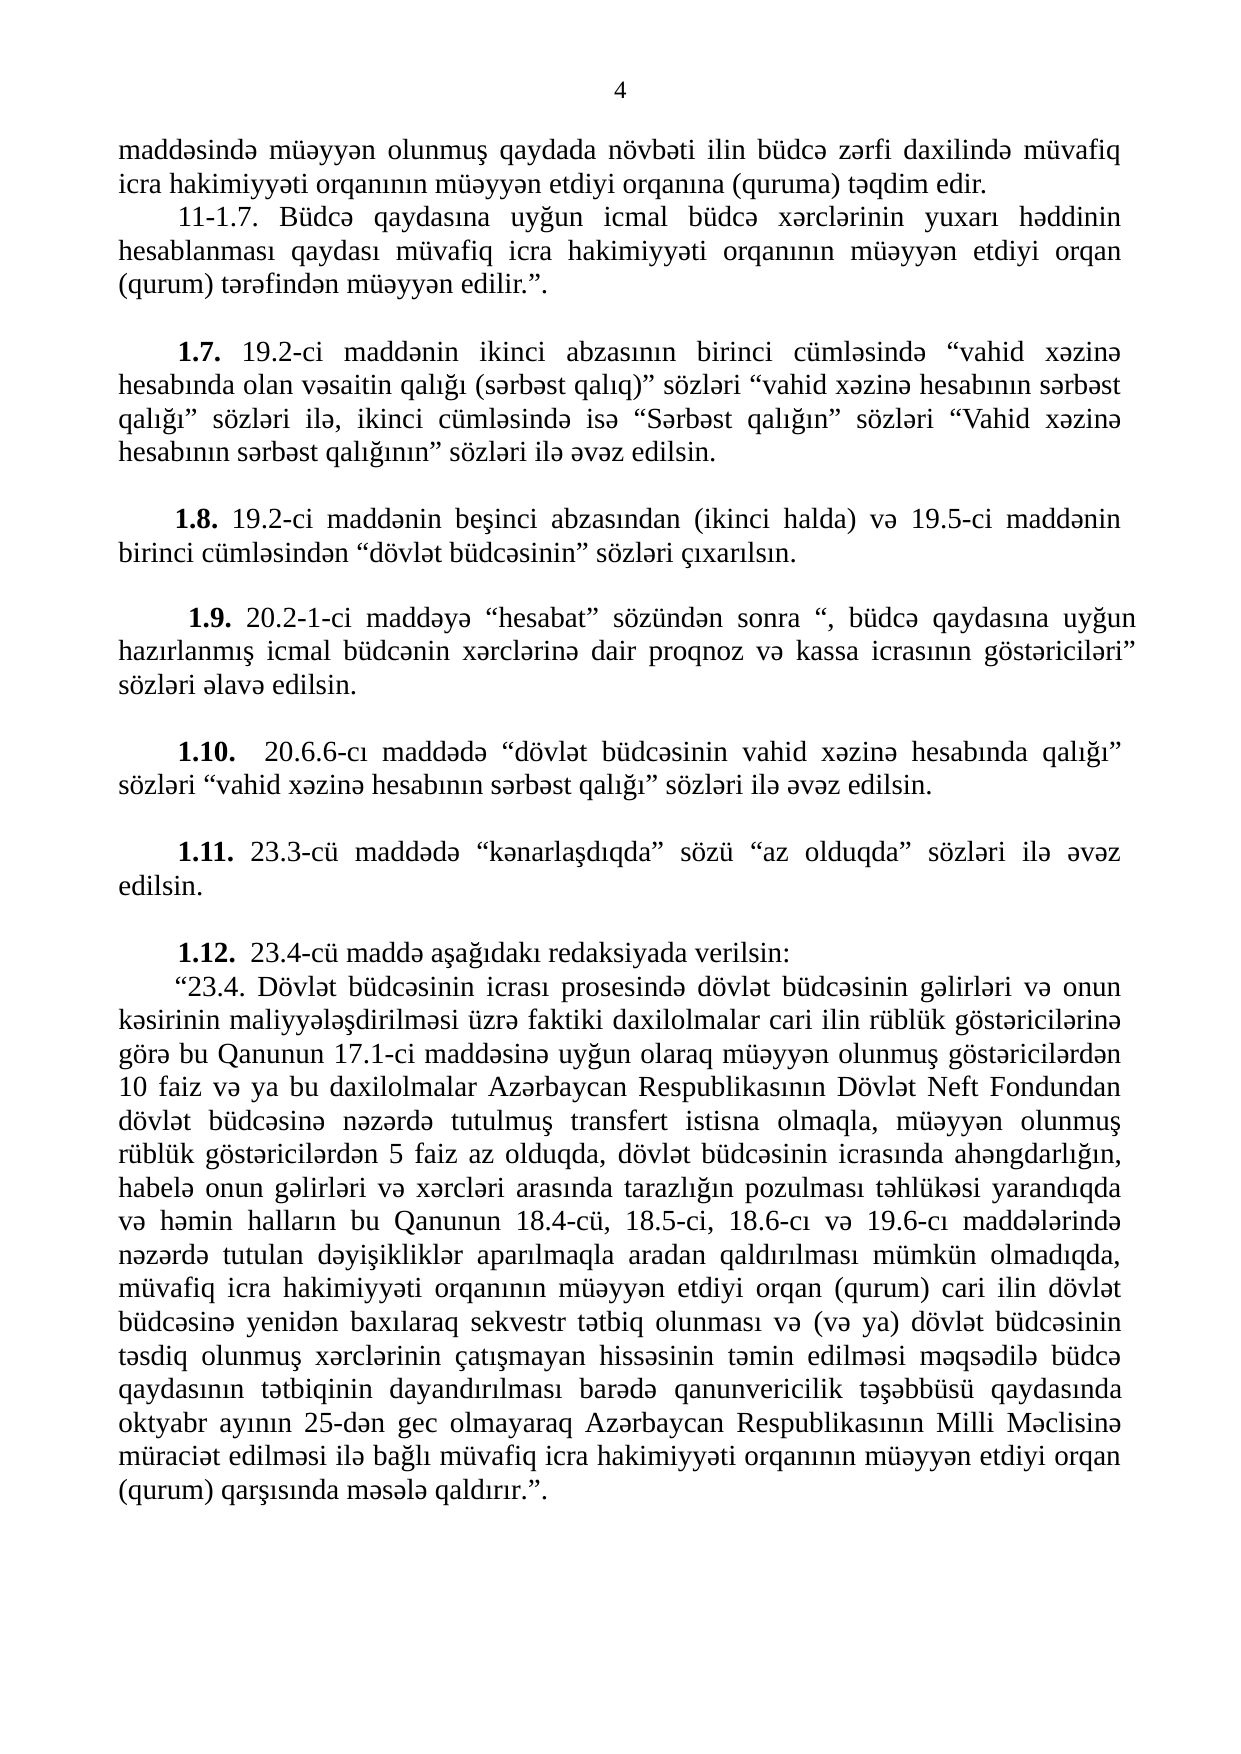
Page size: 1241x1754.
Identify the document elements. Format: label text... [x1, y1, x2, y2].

text 11-1.7. Büdcə qaydasına uyğun icmal büdcə xərclərinin yuxarı həddinin hesablanması qaydası müvafiq icra hakimiyyəti orqanının müəyyən etdiyi orqan (qurum) tərəfindən müəyyən edilir.”. [118, 199, 1122, 300]
text 1.10. 20.6.6-cı maddədə “dövlət büdcəsinin vahid xəzinə hesabında qalığı” sözləri “vahid xəzinə hesabının sərbəst qalığı” sözləri ilə əvəz edilsin. [118, 734, 1122, 801]
text 1.8. 19.2-ci maddənin beşinci abzasından (ikinci halda) və 19.5-ci maddənin birinci cümləsindən “dövlət büdcəsinin” sözləri çıxarılsın. [118, 501, 1122, 568]
text 1.12. 23.4-cü maddə aşağıdakı redaksiyada verilsin: [118, 935, 1122, 969]
text 1.9. 20.2-1-ci maddəyə “hesabat” sözündən sonra “, büdcə qaydasına uyğun hazırlanmış icmal büdcənin xərclərinə dair proqnoz və kassa icrasının göstəriciləri” sözləri əlavə edilsin. [118, 600, 1137, 700]
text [118, 132, 1122, 199]
text 1.7. 19.2-ci maddənin ikinci abzasının birinci cümləsində “vahid xəzinə hesabında olan vəsaitin qalığı (sərbəst qalıq)” sözləri “vahid xəzinə hesabının sərbəst qalığı” sözləri ilə, ikinci cümləsində isə “Sərbəst qalığın” sözləri “Vahid xəzinə hesabının sərbəst qalığının” sözləri ilə əvəz edilsin. [118, 334, 1122, 468]
text 1.11. 23.3-cü maddədə “kənarlaşdıqda” sözü “az olduqda” sözləri ilə əvəz edilsin. [118, 834, 1122, 902]
text “23.4. Dövlət büdcəsinin icrası prosesində dövlət büdcəsinin gəlirləri və onun kəsirinin maliyyələşdirilməsi üzrə faktiki daxilolmalar cari ilin rüblük göstəricilərinə görə bu Qanunun 17.1-ci maddəsinə uyğun olaraq müəyyən olunmuş göstəricilərdən 10 faiz və ya bu daxilolmalar Azərbaycan Respublikasının Dövlət Neft Fondundan dövlət büdcəsinə nəzərdə tutulmuş transfert istisna olmaqla, müəyyən olunmuş rüblük göstəricilərdən 5 faiz az olduqda, dövlət büdcəsinin icrasında ahəngdarlığın, habelə onun gəlirləri və xərcləri arasında tarazlığın pozulması təhlükəsi yarandıqda və həmin halların bu Qanunun 18.4-cü, 18.5-ci, 18.6-cı və 19.6-cı maddələrində nəzərdə tutulan dəyişikliklər aparılmaqla aradan qaldırılması mümkün olmadıqda, müvafiq icra hakimiyyəti orqanının müəyyən etdiyi orqan (qurum) cari ilin dövlət büdcəsinə yenidən baxılaraq sekvestr tətbiq olunması və (və ya) dövlət büdcəsinin təsdiq olunmuş xərclərinin çatışmayan hissəsinin təmin edilməsi məqsədilə büdcə qaydasının tətbiqinin dayandırılması barədə qanunvericilik təşəbbüsü qaydasında oktyabr ayının 25-dən gec olmayaraq Azərbaycan Respublikasının Milli Məclisinə müraciət edilməsi ilə bağlı müvafiq icra hakimiyyəti orqanının müəyyən etdiyi orqan (qurum) qarşısında məsələ qaldırır.”. [118, 969, 1122, 1505]
